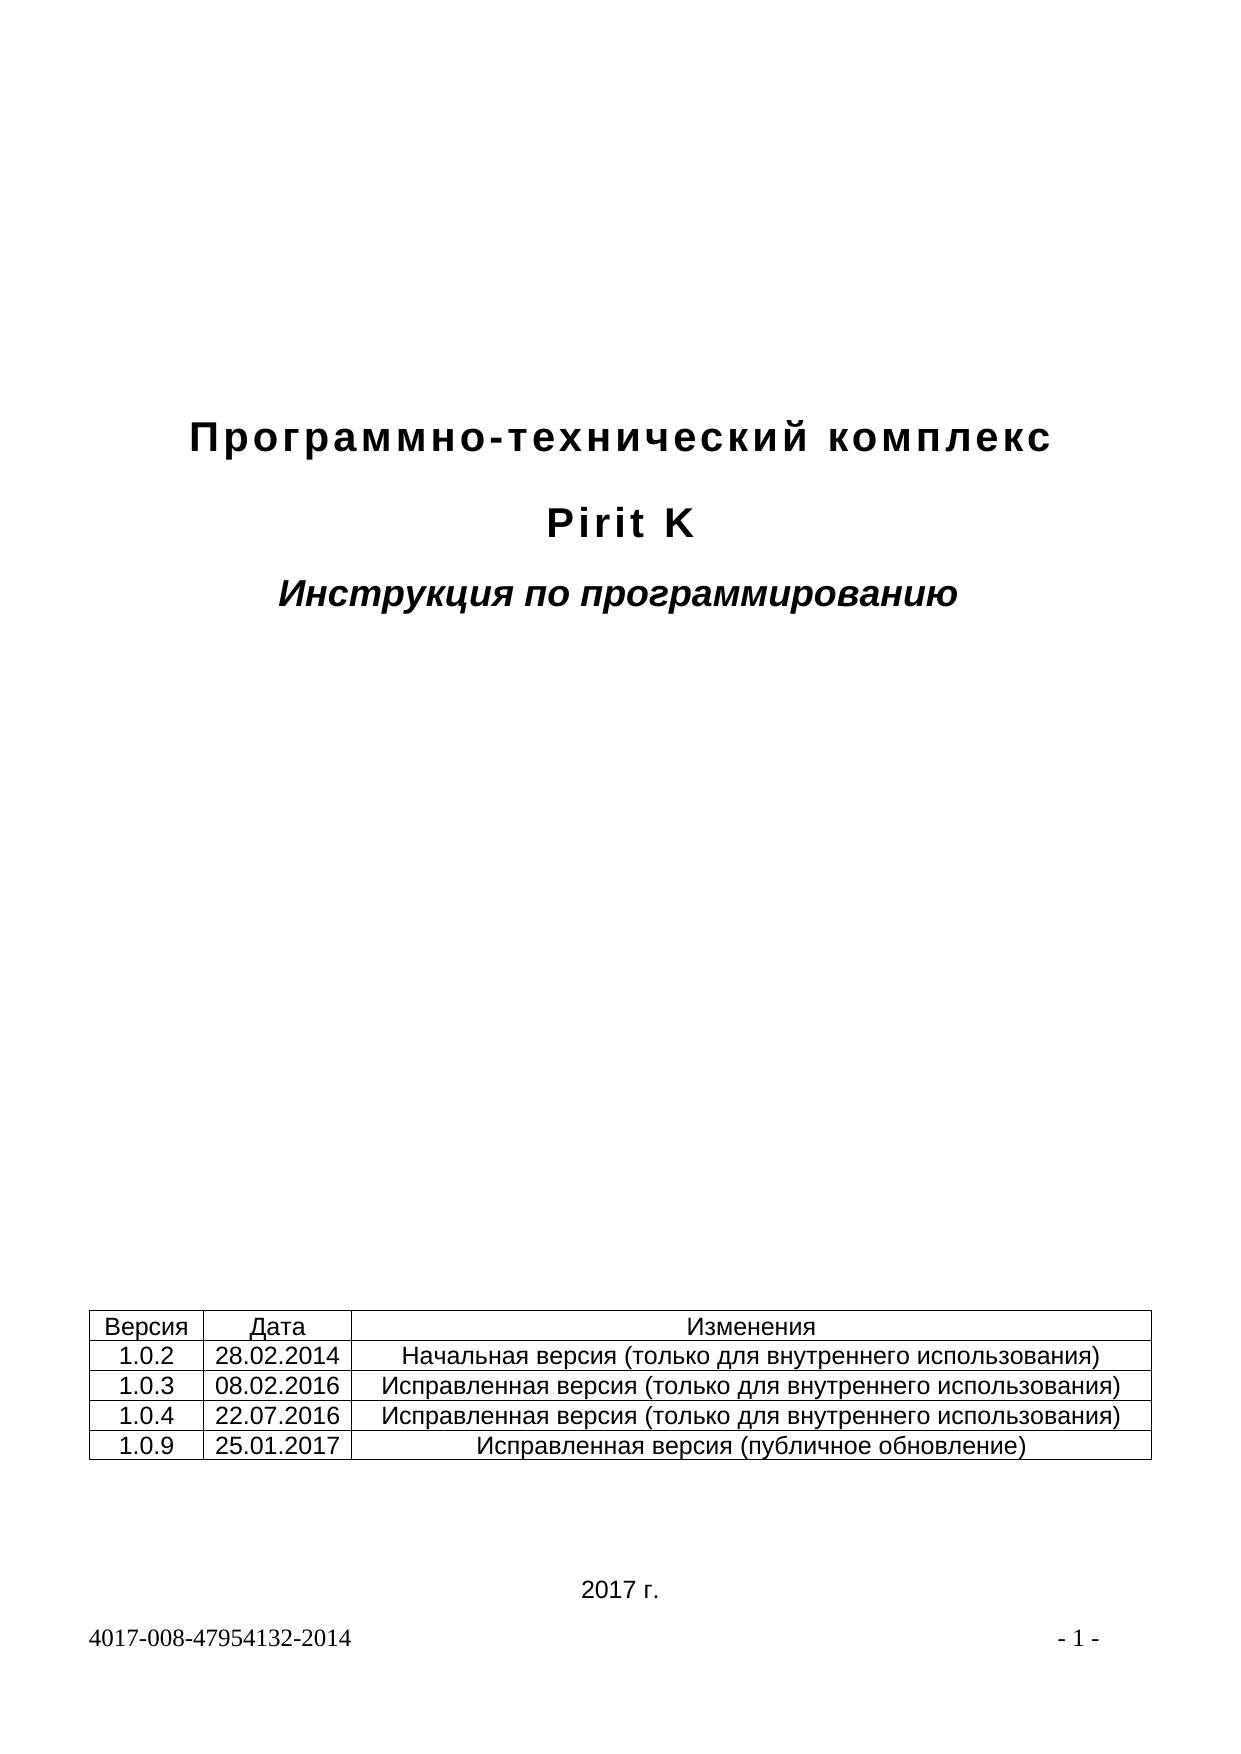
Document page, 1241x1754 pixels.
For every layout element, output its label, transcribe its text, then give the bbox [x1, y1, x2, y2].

table_cell 1.0.3 [90, 1371, 203, 1400]
table_cell 25.01.2017 [204, 1431, 351, 1459]
subtitle Инструкция по программированию [89, 571, 1152, 614]
table_cell 1.0.4 [90, 1401, 203, 1429]
table_header Дата [204, 1311, 351, 1340]
table_cell 28.02.2014 [204, 1341, 351, 1370]
table_cell Исправленная версия (только для внутреннего использования) [352, 1371, 1151, 1400]
table_header Версия [90, 1311, 203, 1340]
text 2017 г. [89, 1575, 1152, 1604]
title Pirit K [89, 498, 1152, 546]
title Программно-технический комплекс [89, 413, 1152, 461]
table_cell Исправленная версия (только для внутреннего использования) [352, 1401, 1151, 1429]
table_cell 1.0.9 [90, 1431, 203, 1459]
table_cell 22.07.2016 [204, 1401, 351, 1429]
table_cell 1.0.2 [90, 1341, 203, 1370]
table_cell 08.02.2016 [204, 1371, 351, 1400]
table_cell Начальная версия (только для внутреннего использования) [352, 1341, 1151, 1370]
table_cell Исправленная версия (публичное обновление) [352, 1431, 1151, 1459]
table_header Изменения [352, 1311, 1151, 1340]
